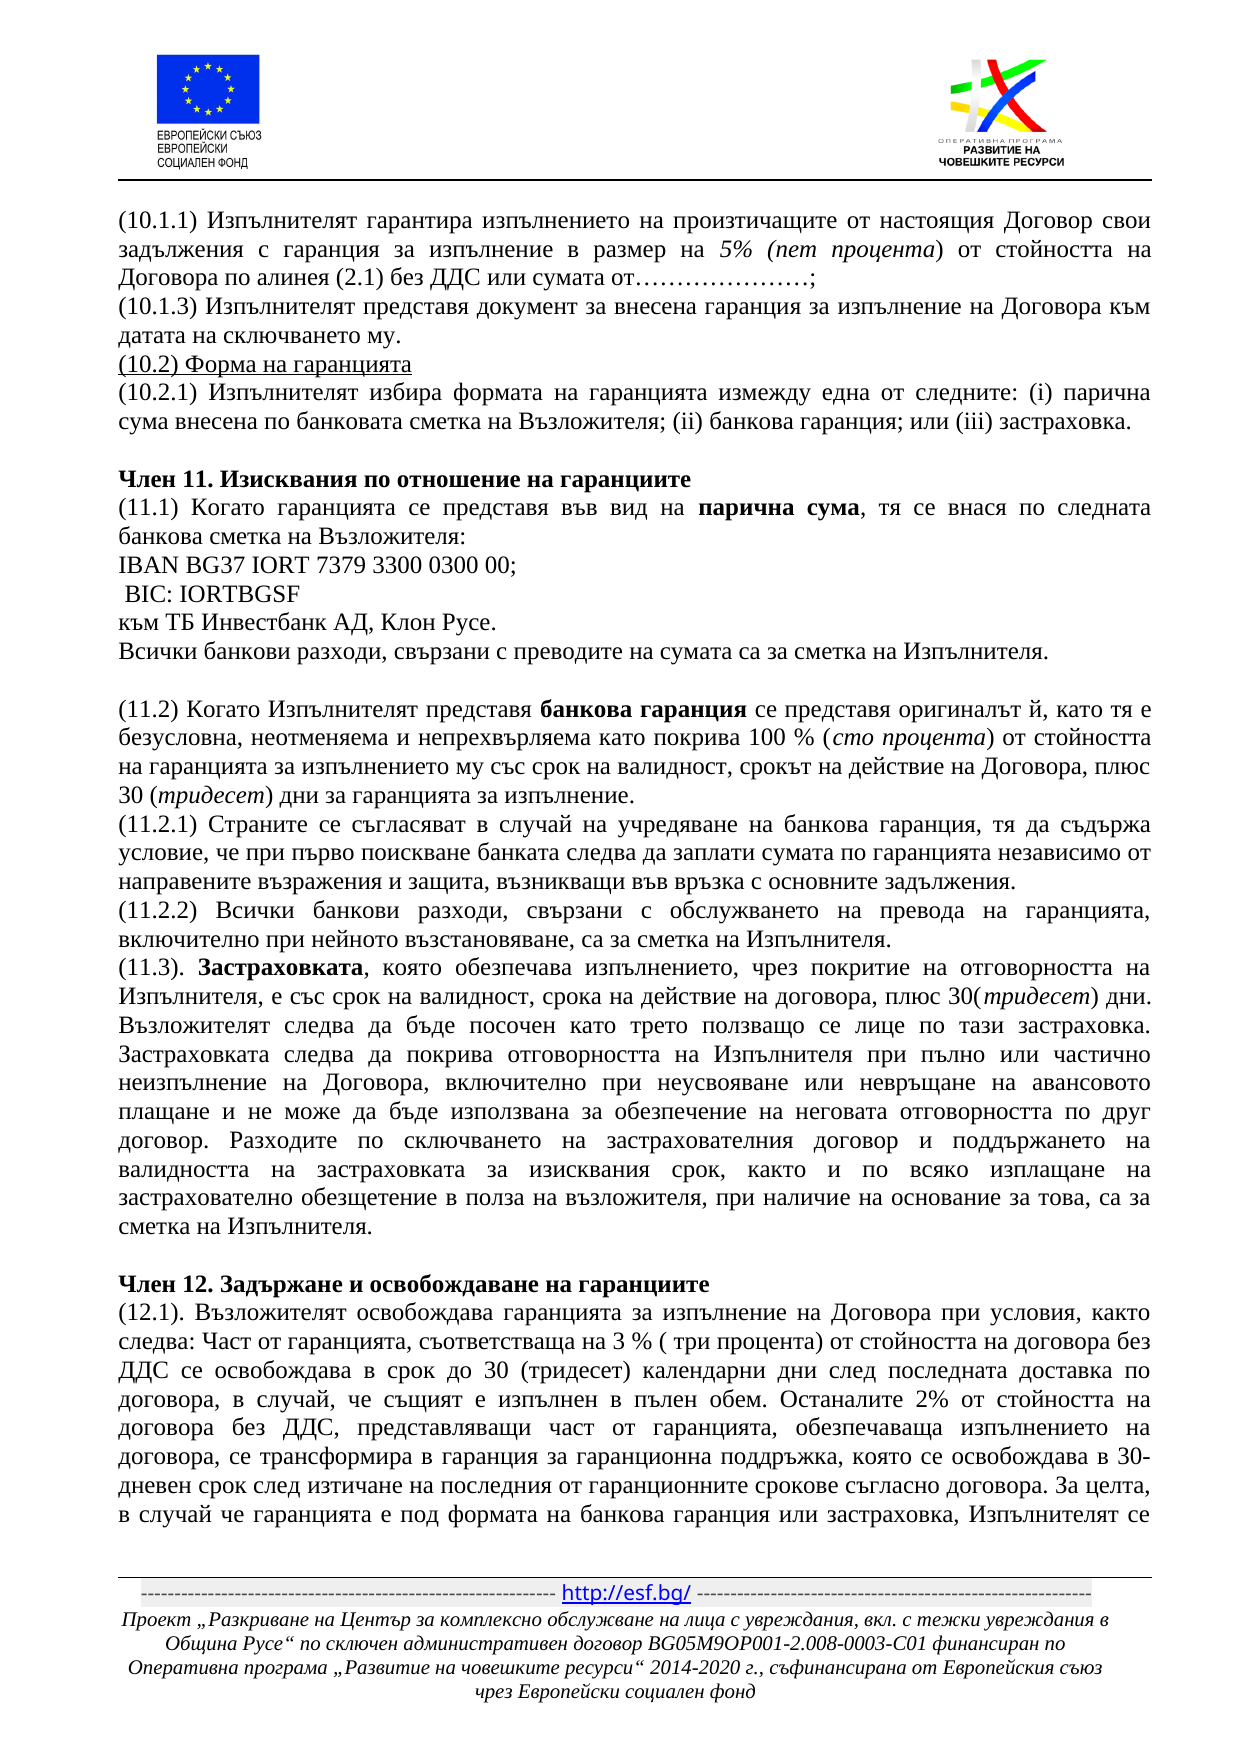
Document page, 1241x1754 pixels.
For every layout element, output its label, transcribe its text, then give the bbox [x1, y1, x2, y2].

text (11.3). Застраховката, която обезпечава изпълнението, чрез покритие на отговорността на Изпълнителя, е със срок на валидност, срока на действие на договора, плюс 30(тридесет) дни. Възложителят следва да бъде посочен като трето ползващо се лице по тази застраховка. Застраховката следва да покрива отговорността на Изпълнителя при пълно или частично неизпълнение на Договора, включително при неусвояване или невръщане на авансовото плащане и не може да бъде използвана за обезпечение на неговата отговорността по друг договор. Разходите по сключването на застрахователния договор и поддържането на валидността на застраховката за изисквания срок, както и по всяко изплащане на застрахователно обезщетение в полза на възложителя, при наличие на основание за това, са за сметка на Изпълнителя. [118, 952, 1152, 1240]
text (11.1) Когато гаранцията се представя във вид на парична сума, тя се внася по следната банкова сметка на Възложителя: [118, 492, 1152, 550]
picture [118, 50, 297, 178]
picture [917, 44, 1078, 178]
text (11.2.2) Всички банкови разходи, свързани с обслужването на превода на гаранцията, включително при нейното възстановяване, са за сметка на Изпълнителя. [118, 895, 1152, 952]
text (10.1.3) Изпълнителят представя документ за внесена гаранция за изпълнение на Договора към датата на сключването му. [118, 291, 1152, 349]
text Член 11. Изисквания по отношение на гаранциите [118, 464, 1152, 492]
text (11.2) Когато Изпълнителят представя банкова гаранция се представя оригиналът й, като тя е безусловна, неотменяема и непрехвърляема като покрива 100 % (сто процента) от стойността на гаранцията за изпълнението му със срок на валидност, срокът на действие на Договора, плюс 30 (тридесет) дни за гаранцията за изпълнение. [118, 694, 1152, 809]
text (11.2.1) Страните се съгласяват в случай на учредяване на банкова гаранция, тя да съдържа условие, че при първо поискване банката следва да заплати сумата по гаранцията независимо от направените възражения и защита, възникващи във връзка с основните задължения. [118, 809, 1152, 895]
text BIC: IORTBGSF [118, 579, 1152, 607]
text Всички банкови разходи, свързани с преводите на сумата са за сметка на Изпълнителя. [118, 636, 1152, 665]
text към ТБ Инвестбанк АД, Клон Русе. [118, 607, 1152, 636]
text (10.2.1) Изпълнителят избира формата на гаранцията измежду една от следните: (i) парична сума внесена по банковата сметка на Възложителя; (ii) банкова гаранция; или (iii) застраховка. [118, 377, 1152, 435]
text (10.2) Форма на гаранцията [118, 349, 1152, 377]
text IBAN BG37 IORT 7379 3300 0300 00; [118, 550, 1152, 579]
text Член 12. Задържане и освобождаване на гаранциите [118, 1269, 1152, 1297]
text (10.1.1) Изпълнителят гарантира изпълнението на произтичащите от настоящия Договор свои задължения с гаранция за изпълнение в размер на 5% (пет процента) от стойността на Договора по алинея (2.1) без ДДС или сумата от…………………; [118, 205, 1152, 291]
